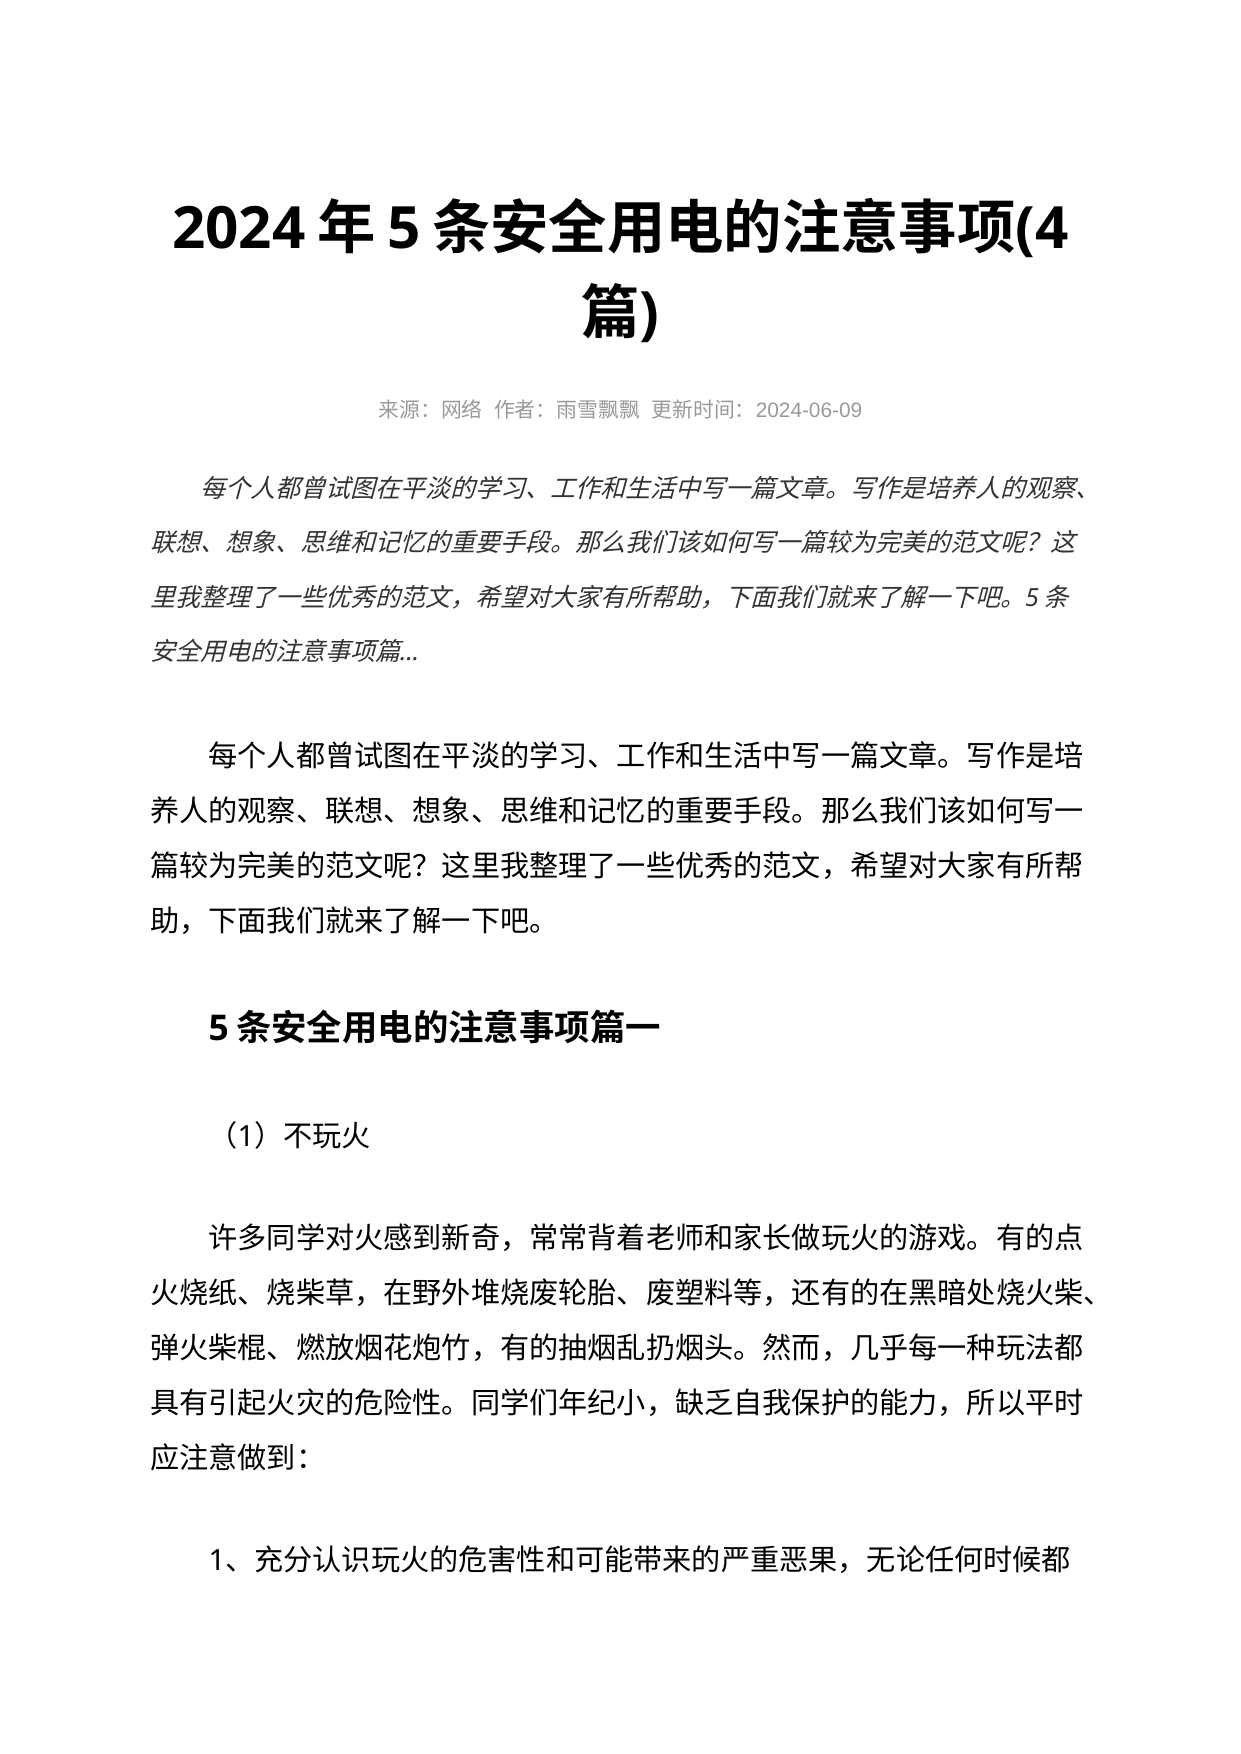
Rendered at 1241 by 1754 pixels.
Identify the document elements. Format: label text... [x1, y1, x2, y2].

text （1）不玩火 [150, 1113, 1090, 1155]
text 许多同学对火感到新奇，常常背着老师和家长做玩火的游戏。有的点火烧纸、烧柴草，在野外堆烧废轮胎、废塑料等，还有的在黑暗处烧火柴、弹火柴棍、燃放烟花炮竹，有的抽烟乱扔烟头。然而，几乎每一种玩法都具有引起火灾的危险性。同学们年纪小，缺乏自我保护的能力，所以平时应注意做到： [150, 1215, 1090, 1477]
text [150, 1536, 1090, 1579]
text 来源：网络 作者：雨雪飘飘 更新时间：2024-06-09 [150, 398, 1090, 422]
text 5条安全用电的注意事项篇一 [150, 999, 1090, 1051]
text 每个人都曾试图在平淡的学习、工作和生活中写一篇文章。写作是培养人的观察、联想、想象、思维和记忆的重要手段。那么我们该如何写一篇较为完美的范文呢？这里我整理了一些优秀的范文，希望对大家有所帮助，下面我们就来了解一下吧。 [150, 733, 1090, 940]
text 每个人都曾试图在平淡的学习、工作和生活中写一篇文章。写作是培养人的观察、联想、想象、思维和记忆的重要手段。那么我们该如何写一篇较为完美的范文呢？这里我整理了一些优秀的范文，希望对大家有所帮助，下面我们就来了解一下吧。5条安全用电的注意事项篇... [150, 468, 1090, 668]
subtitle 2024年5条安全用电的注意事项(4篇) [150, 181, 1090, 351]
